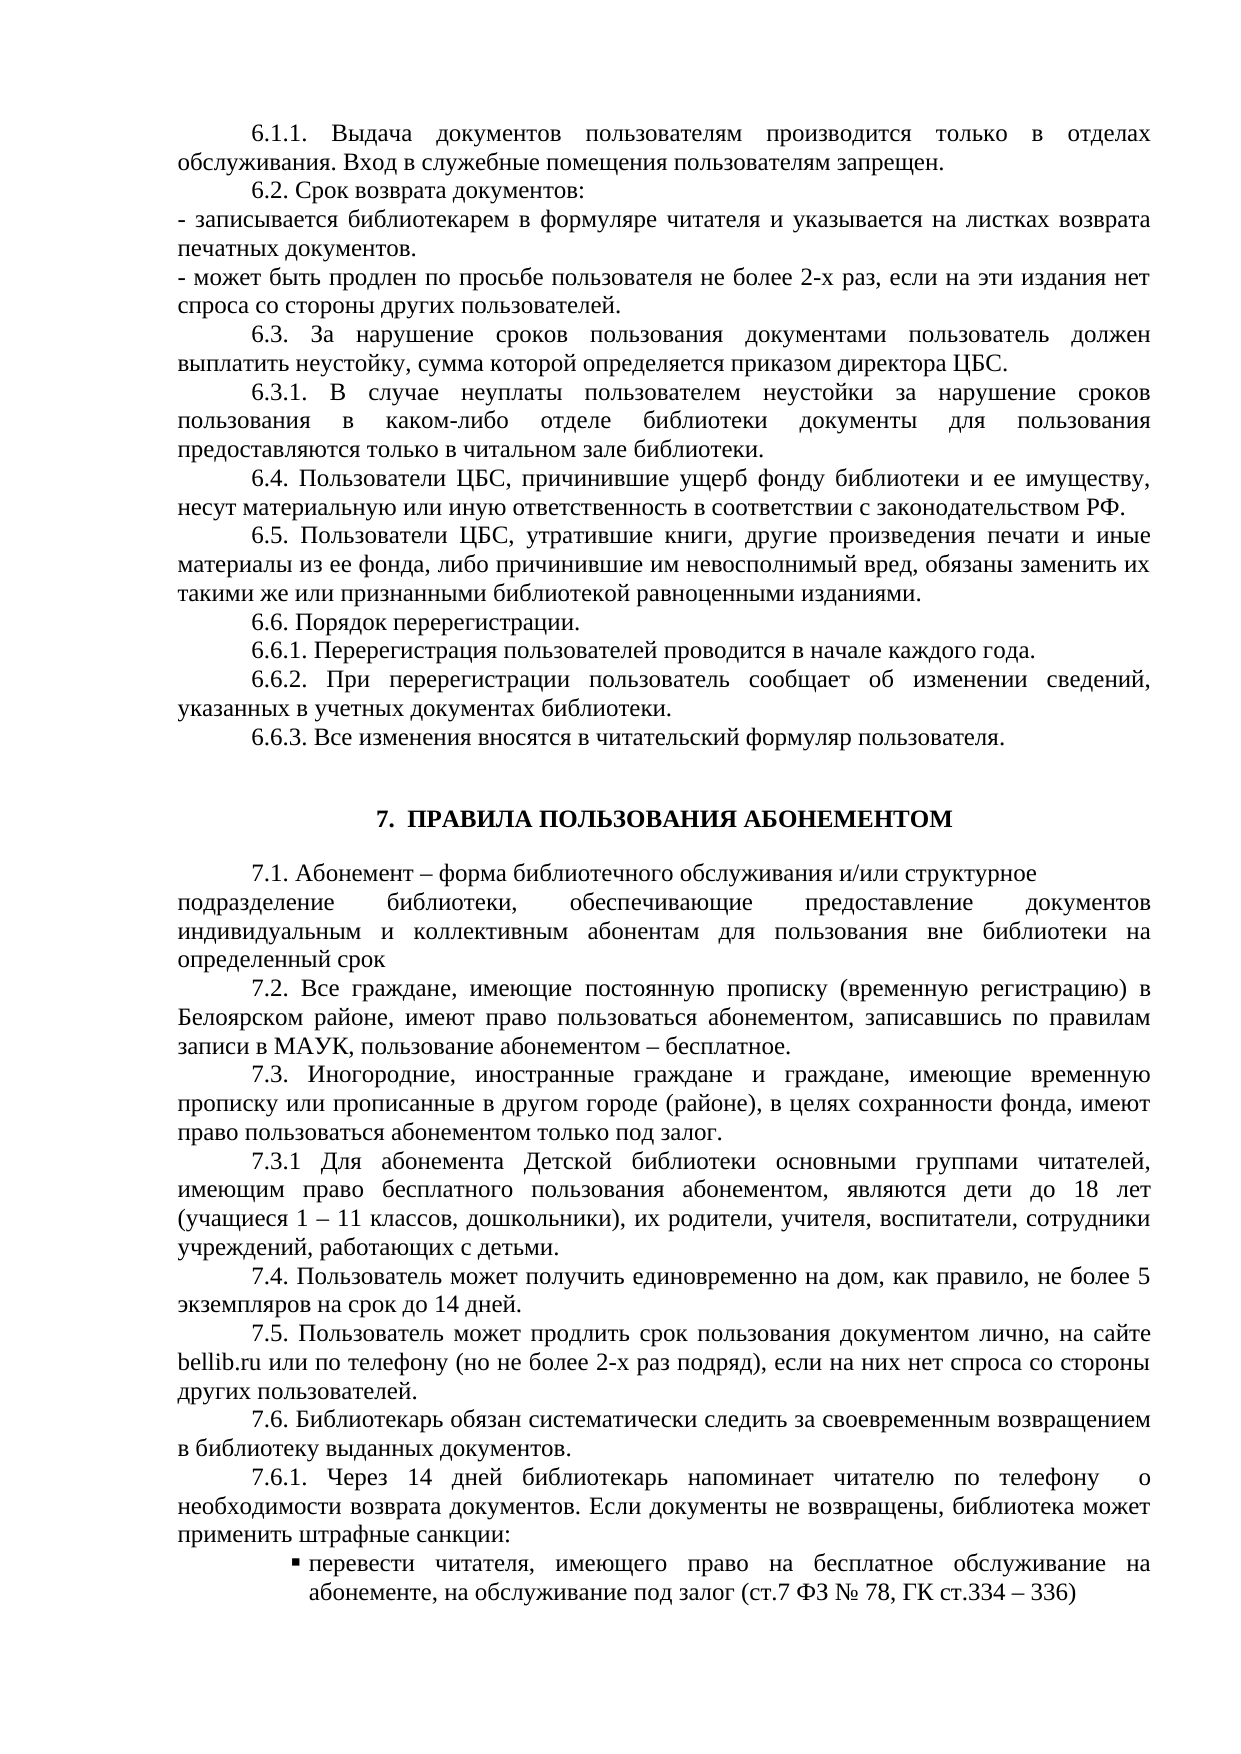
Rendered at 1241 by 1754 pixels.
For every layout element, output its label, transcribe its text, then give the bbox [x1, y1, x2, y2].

text 6.1.1. Выдача документов пользователям производится только в отделах обслуживания. Вход в служебные помещения пользователям запрещен. [177, 118, 1152, 176]
text 6.6.3. Все изменения вносятся в читательский формуляр пользователя. [177, 722, 1152, 751]
text 7.2. Все граждане, имеющие постоянную прописку (временную регистрацию) в Белоярском районе, имеют право пользоваться абонементом, записавшись по правилам записи в МАУК, пользование абонементом – бесплатное. [177, 973, 1152, 1059]
text 6.6.2. При перерегистрации пользователь сообщает об изменении сведений, указанных в учетных документах библиотеки. [177, 664, 1152, 722]
text - записывается библиотекарем в формуляре читателя и указывается на листках возврата печатных документов. [177, 204, 1152, 262]
text 7.6.1. Через 14 дней библиотекарь напоминает читателю по телефону о необходимости возврата документов. Если документы не возвращены, библиотека может применить штрафные санкции: [177, 1462, 1152, 1548]
text подразделение библиотеки, обеспечивающие предоставление документов индивидуальным и коллективным абонентам для пользования вне библиотеки на определенный срок [177, 887, 1152, 973]
text 7.4. Пользователь может получить единовременно на дом, как правило, не более 5 экземпляров на срок до 14 дней. [177, 1261, 1152, 1318]
text 6.4. Пользователи ЦБС, причинившие ущерб фонду библиотеки и ее имуществу, несут материальную или иную ответственность в соответствии с законодательством РФ. [177, 463, 1152, 521]
text 6.2. Срок возврата документов: [177, 176, 1152, 204]
text 6.6. Порядок перерегистрации. [177, 607, 1152, 636]
text 6.3.1. В случае неуплаты пользователем неустойки за нарушение сроков пользования в каком-либо отделе библиотеки документы для пользования предоставляются только в читальном зале библиотеки. [177, 377, 1152, 463]
text 7.3.1 Для абонемента Детской библиотеки основными группами читателей, имеющим право бесплатного пользования абонементом, являются дети до 18 лет (учащиеся 1 – 11 классов, дошкольники), их родители, учителя, воспитатели, сотрудники учреждений, работающих с детьми. [177, 1146, 1152, 1261]
list перевести читателя, имеющего право на бесплатное обслуживание на абонементе, на обслуживание под залог (ст.7 ФЗ № 78, ГК ст.334 – 336) [290, 1548, 1152, 1606]
text - может быть продлен по просьбе пользователя не более 2-х раз, если на эти издания нет спроса со стороны других пользователей. [177, 262, 1152, 319]
text 7.6. Библиотекарь обязан систематически следить за своевременным возвращением в библиотеку выданных документов. [177, 1404, 1152, 1462]
text 7.3. Иногородние, иностранные граждане и граждане, имеющие временную прописку или прописанные в другом городе (районе), в целях сохранности фонда, имеют право пользоваться абонементом только под залог. [177, 1059, 1152, 1146]
text 6.6.1. Перерегистрация пользователей проводится в начале каждого года. [177, 636, 1152, 664]
text 7. ПРАВИЛА ПОЛЬЗОВАНИЯ АБОНЕМЕНТОМ [177, 804, 1152, 833]
text 7.1. Абонемент – форма библиотечного обслуживания и/или структурное [177, 858, 1152, 887]
text 6.3. За нарушение сроков пользования документами пользователь должен выплатить неустойку, сумма которой определяется приказом директора ЦБС. [177, 319, 1152, 377]
text 7.5. Пользователь может продлить срок пользования документом лично, на сайте bellib.ru или по телефону (но не более 2-х раз подряд), если на них нет спроса со стороны других пользователей. [177, 1318, 1152, 1404]
text 6.5. Пользователи ЦБС, утратившие книги, другие произведения печати и иные материалы из ее фонда, либо причинившие им невосполнимый вред, обязаны заменить их такими же или признанными библиотекой равноценными изданиями. [177, 521, 1152, 607]
